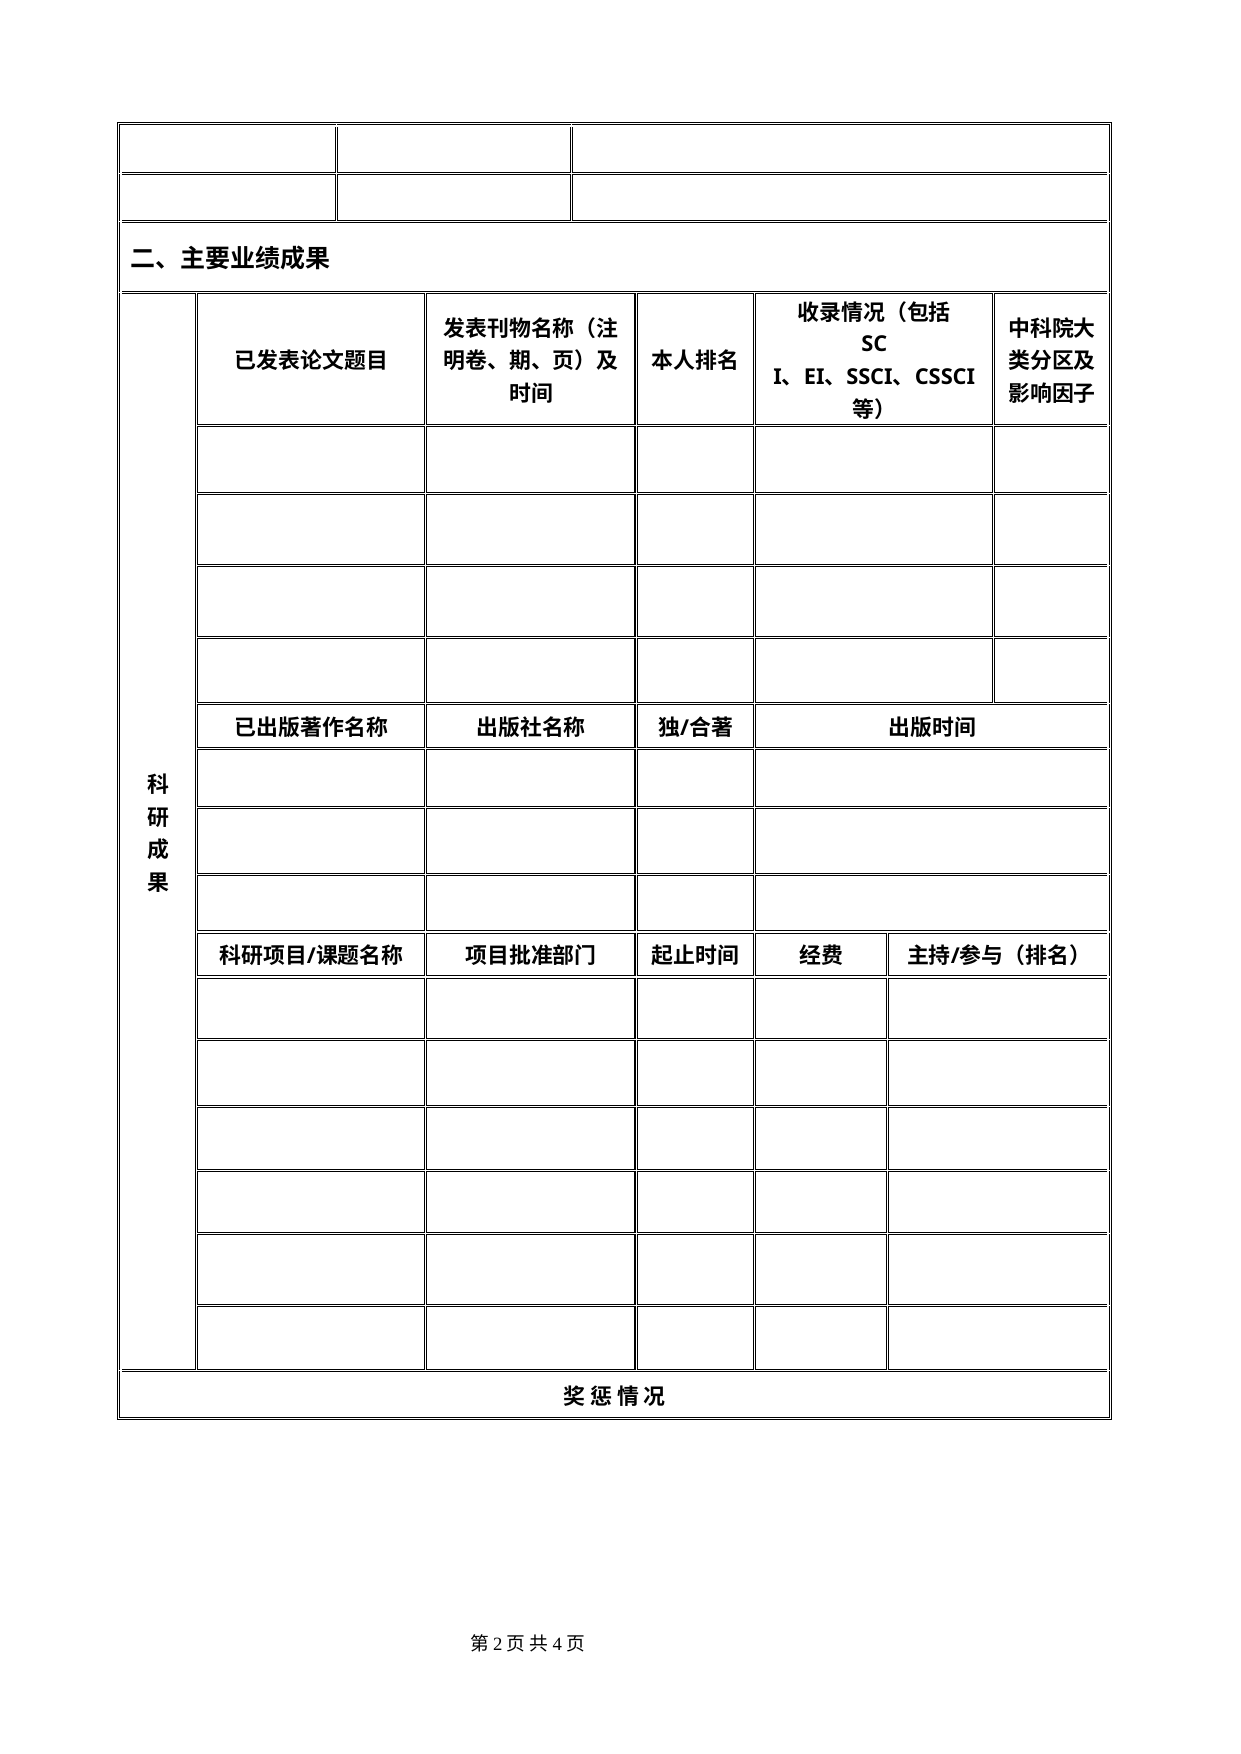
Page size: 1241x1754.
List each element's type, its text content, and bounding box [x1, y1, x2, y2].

table_cell [638, 1041, 753, 1105]
table_cell [198, 427, 424, 492]
table_cell [427, 639, 634, 702]
table_cell [889, 1169, 1109, 1232]
table_cell [638, 750, 753, 806]
table_cell [198, 495, 424, 563]
table_cell [638, 1108, 753, 1168]
table_cell [427, 750, 634, 806]
table_cell [427, 567, 634, 636]
table_cell [887, 1232, 1110, 1304]
table_cell [427, 876, 634, 930]
table_cell [638, 495, 753, 563]
table_cell [427, 1235, 634, 1304]
table_cell [889, 1304, 1109, 1369]
table_cell [198, 809, 424, 872]
table_cell [427, 979, 634, 1037]
table_cell [427, 1307, 634, 1369]
table_cell [336, 123, 572, 172]
table_cell [638, 979, 753, 1037]
table_cell [889, 1038, 1109, 1105]
table_cell [638, 567, 753, 636]
table_cell [638, 1235, 753, 1304]
table_cell [638, 809, 753, 872]
table_cell 奖 惩 情 况 [119, 1369, 1110, 1417]
table_cell [427, 427, 634, 492]
table_cell 出版社名称 [427, 705, 634, 747]
table_cell 主持/参与（排名） [887, 930, 1110, 975]
table_cell [198, 1041, 424, 1105]
table_cell [756, 1108, 886, 1168]
table_cell [198, 979, 424, 1037]
table_cell [756, 427, 992, 492]
table_cell [754, 806, 1110, 872]
table_cell [198, 1307, 424, 1369]
table_cell [756, 1041, 886, 1105]
table_cell [198, 1235, 424, 1304]
table_cell [638, 1307, 753, 1369]
table_cell [756, 1307, 886, 1369]
table_cell 起止时间 [638, 934, 753, 975]
table_cell [198, 567, 424, 636]
table_cell 科 研 成 果 [119, 291, 197, 1369]
table_cell [119, 172, 336, 220]
table_cell [756, 639, 992, 702]
table_cell [572, 125, 1109, 172]
table_cell [427, 1041, 634, 1105]
table_cell [994, 492, 1110, 563]
table_cell [427, 1108, 634, 1168]
table_cell [756, 747, 1109, 806]
table_cell 项目批准部门 [427, 934, 634, 975]
table_cell 中科院大类分区及影响因子 [994, 291, 1110, 424]
table_cell [198, 1108, 424, 1168]
table_cell [756, 873, 1109, 930]
table_cell 独/合著 [638, 705, 753, 747]
table_cell [198, 639, 424, 702]
table_cell [887, 1105, 1110, 1168]
table_cell [887, 975, 1110, 1037]
table_cell [572, 172, 1110, 220]
table_cell [120, 125, 336, 172]
table_cell [756, 495, 992, 563]
table_cell 经费 [756, 934, 886, 975]
table_cell 已发表论文题目 [198, 294, 424, 424]
table_cell 二、主要业绩成果 [119, 220, 1110, 291]
table_cell [995, 564, 1109, 636]
table_cell [756, 567, 992, 636]
table_cell [427, 495, 634, 563]
table_cell 本人排名 [638, 294, 753, 424]
table_cell [198, 750, 424, 806]
table_cell [427, 809, 634, 872]
table_cell [638, 639, 753, 702]
table_cell [638, 427, 753, 492]
table_cell 科研项目/课题名称 [198, 934, 424, 975]
table_cell [994, 636, 1110, 702]
table_cell [198, 1172, 424, 1232]
table_cell 发表刊物名称（注明卷、期、页）及时间 [427, 294, 634, 424]
table_cell [756, 979, 886, 1037]
table_cell [427, 1172, 634, 1232]
table_cell [994, 424, 1110, 492]
table_cell [756, 1172, 886, 1232]
table_cell [638, 876, 753, 930]
table_cell [198, 876, 424, 930]
table_cell [638, 1172, 753, 1232]
table_cell 收录情况（包括SCI、EI、SSCI、CSSCI等） [756, 294, 992, 424]
table_cell 出版时间 [756, 702, 1109, 747]
table_cell [756, 1235, 886, 1304]
table_cell [338, 175, 570, 220]
table_cell 已出版著作名称 [198, 705, 424, 747]
